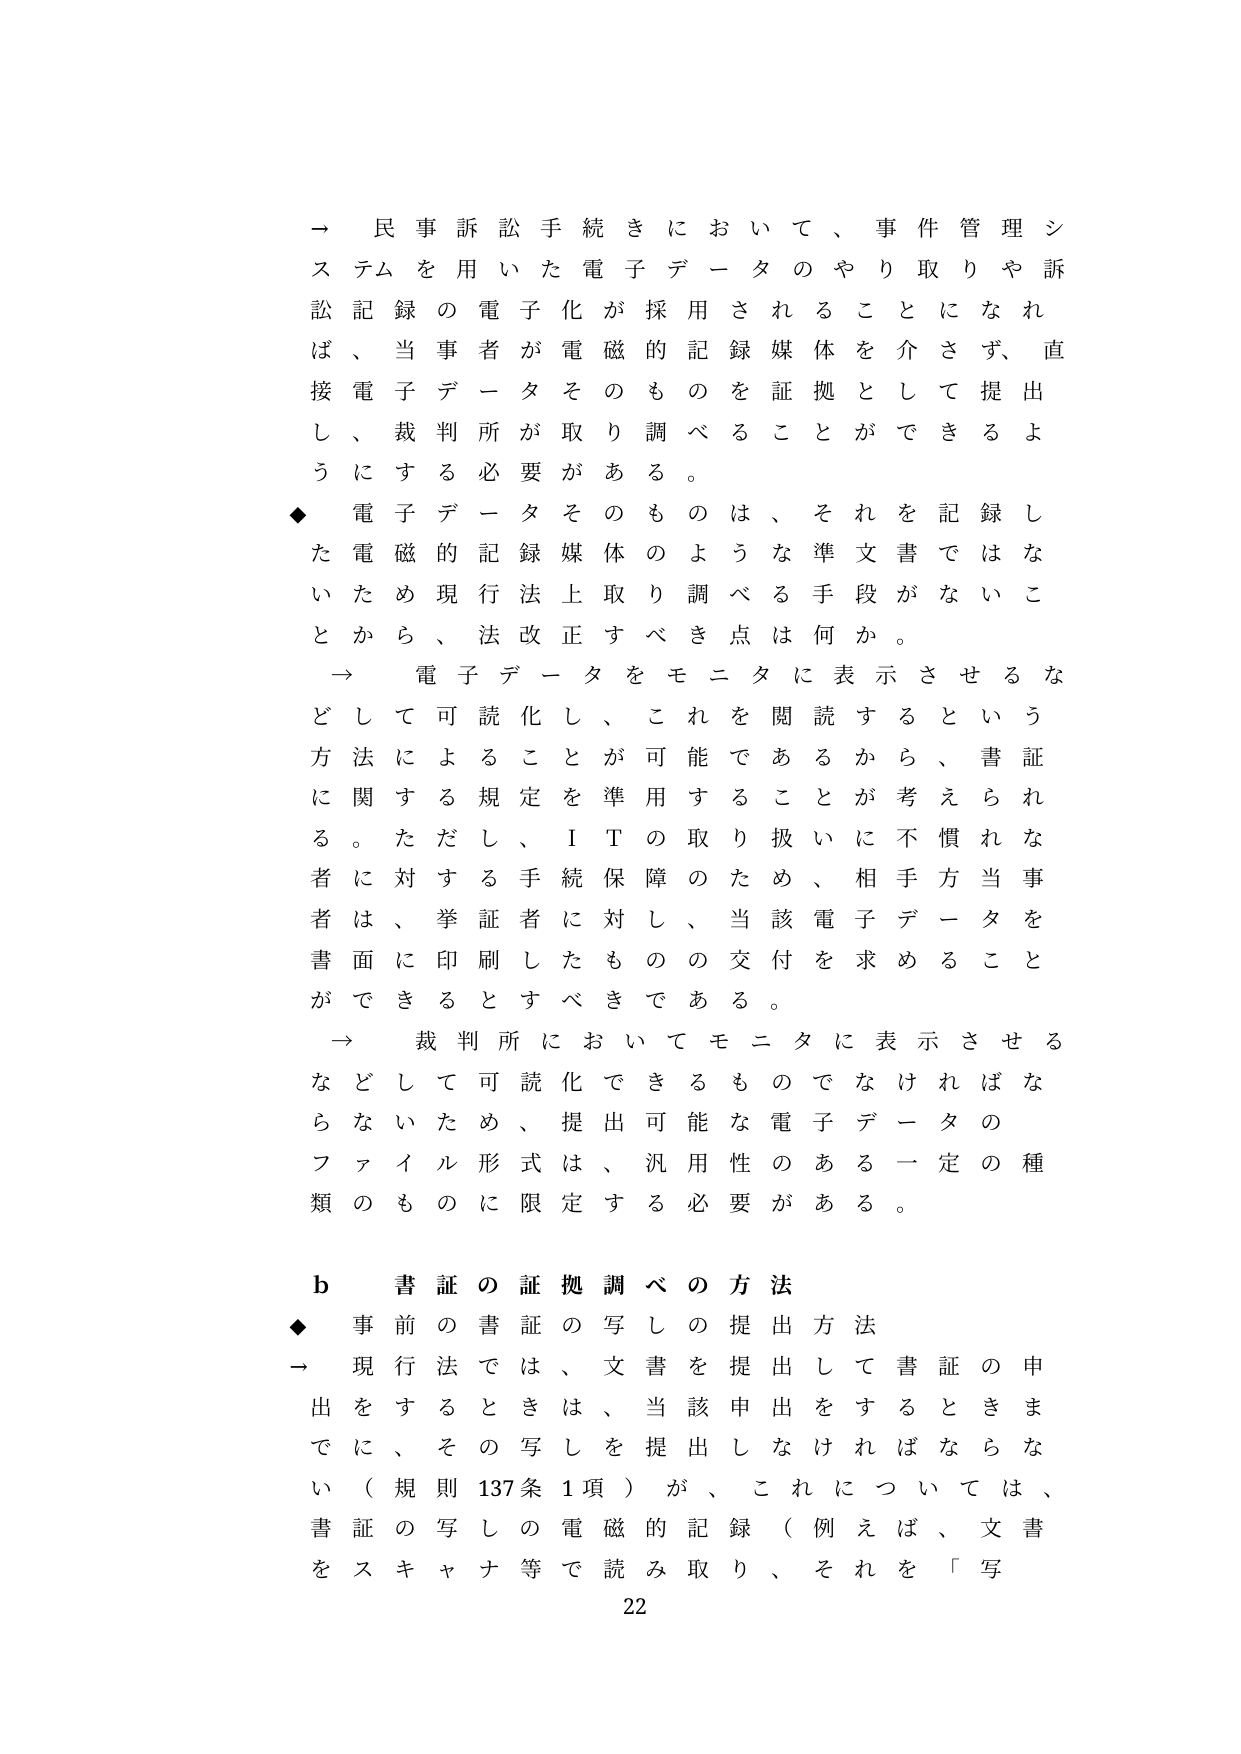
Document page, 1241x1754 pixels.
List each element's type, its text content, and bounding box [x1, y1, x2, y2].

text ◆ 電子データそのものは、それを記録した電磁的記録媒体のような準文書ではないため現行法上取り調べる手段がないことから、法改正すべき点は何か。 [269, 491, 1085, 654]
text → 裁判所においてモニタに表示させるなどして可読化できるものでなければならないため、提出可能な電子データのファイル形式は、汎用性のある一定の種類のものに限定する必要がある。 [269, 1019, 1085, 1223]
text ◆ 事前の書証の写しの提出方法 [185, 1304, 1085, 1344]
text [289, 1344, 1085, 1588]
text ｂ 書証の証拠調べの方法 [185, 1263, 1085, 1304]
text → 電子データをモニタに表示させるなどして可読化し、これを閲読するという方法によることが可能であるから、書証に関する規定を準用することが考えられる。ただし、ＩＴの取り扱いに不慣れな者に対する手続保障のため、相手方当事者は、挙証者に対し、当該電子データを書面に印刷したものの交付を求めることができるとすべきである。 [269, 654, 1085, 1019]
text → 民事訴訟手続きにおいて、事件管理システムを用いた電子データのやり取りや訴訟記録の電子化が採用されることになれば、当事者が電磁的記録媒体を介さず、直接電子データそのものを証拠として提出し、裁判所が取り調べることができるようにする必要がある。 [290, 207, 1085, 491]
